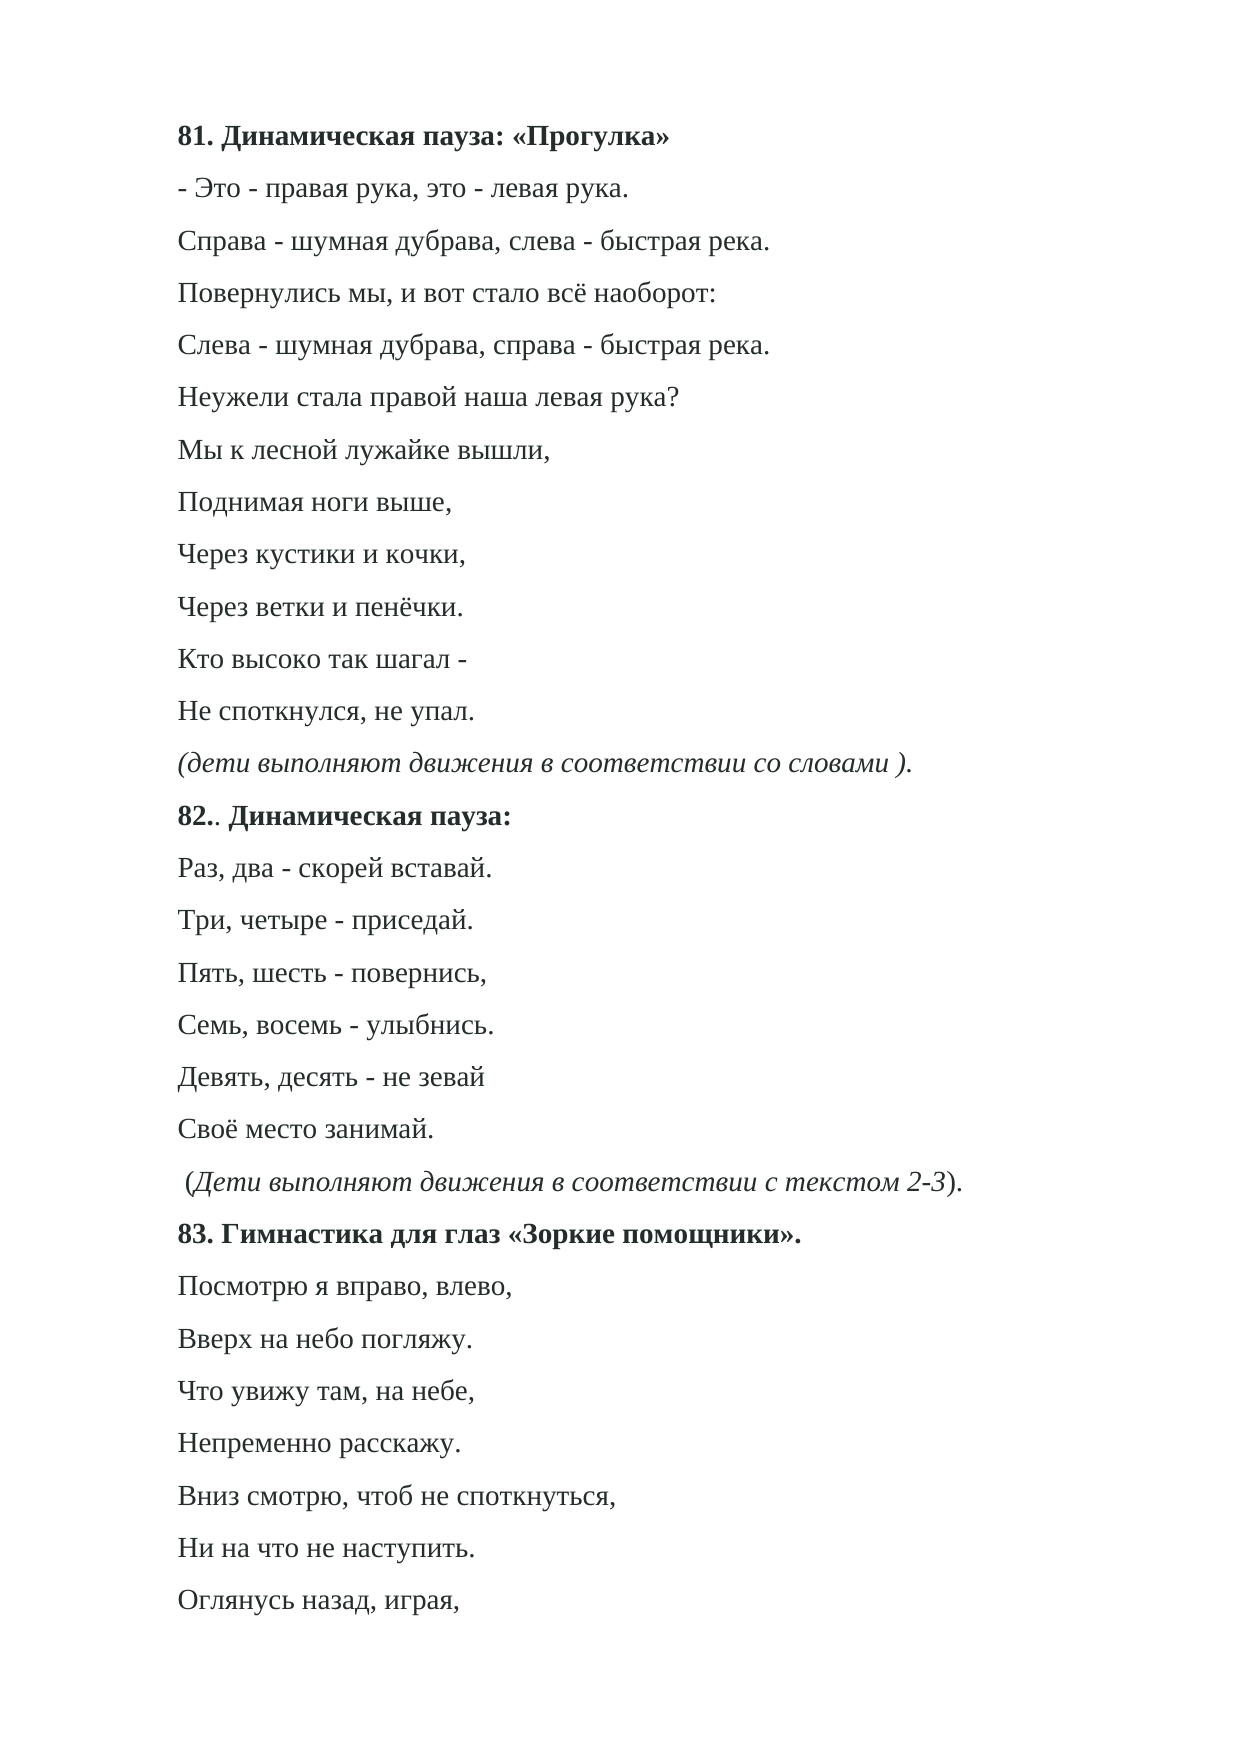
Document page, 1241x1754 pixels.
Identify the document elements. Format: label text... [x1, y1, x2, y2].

text Повернулись мы, и вот стало всё наоборот: [177, 275, 1152, 308]
text Вниз смотрю, чтоб не споткнуться, [177, 1478, 1152, 1511]
text Мы к лесной лужайке вышли, [177, 432, 1152, 465]
text (дети выполняют движения в соответствии со словами ). [177, 746, 1152, 779]
text Кто высоко так шагал - [177, 641, 1152, 674]
text Слева - шумная дубрава, справа - быстрая река. [177, 327, 1152, 361]
text Вверх на небо погляжу. [177, 1321, 1152, 1354]
text Девять, десять - не зевай [177, 1059, 1152, 1093]
text Семь, восемь - улыбнись. [177, 1007, 1152, 1041]
text Поднимая ноги выше, [177, 484, 1152, 518]
text Не споткнулся, не упал. [177, 693, 1152, 727]
text Через ветки и пенёчки. [177, 589, 1152, 622]
text Посмотрю я вправо, влево, [177, 1268, 1152, 1302]
text Неужели стала правой наша левая рука? [177, 379, 1152, 413]
text 82.. Динамическая пауза: [177, 798, 1152, 831]
text Раз, два - скорей вставай. [177, 850, 1152, 884]
text Оглянусь назад, играя, [177, 1582, 1152, 1616]
text (Дети выполняют движения в соответствии с текстом 2-3). [177, 1164, 1152, 1197]
text Три, четыре - приседай. [177, 902, 1152, 936]
text Непременно расскажу. [177, 1425, 1152, 1459]
text Ни на что не наступить. [177, 1530, 1152, 1563]
text - Это - правая рука, это - левая рука. [177, 170, 1152, 204]
text Пять, шесть - повернись, [177, 955, 1152, 988]
text Справа - шумная дубрава, слева - быстрая река. [177, 223, 1152, 256]
text Через кустики и кочки, [177, 536, 1152, 570]
text 83. Гимнастика для глаз «Зоркие помощники». [177, 1216, 1152, 1250]
text Своё место занимай. [177, 1112, 1152, 1145]
text 81. Динамическая пауза: «Прогулка» [177, 118, 1152, 152]
text Что увижу там, на небе, [177, 1373, 1152, 1407]
